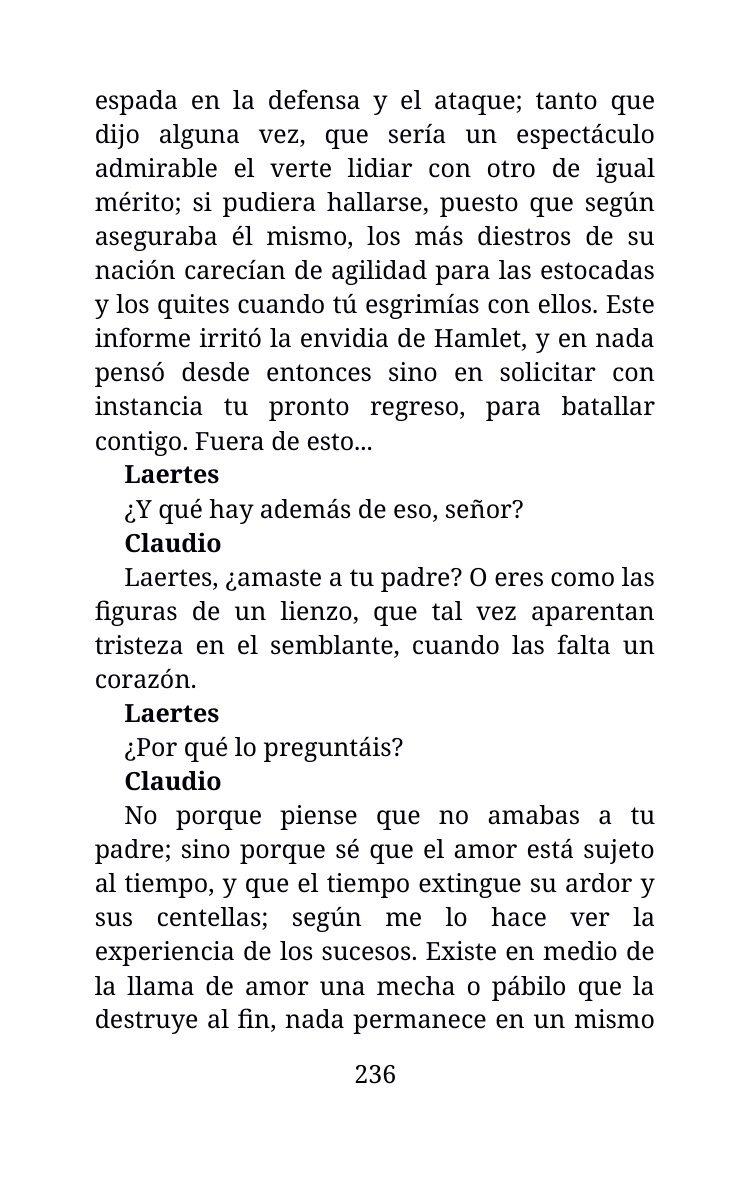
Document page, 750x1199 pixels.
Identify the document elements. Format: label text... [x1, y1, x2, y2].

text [94, 798, 656, 1036]
text ¿Por qué lo preguntáis? [94, 730, 656, 764]
text Claudio [94, 525, 656, 559]
text Laertes [94, 696, 656, 730]
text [94, 82, 656, 457]
text Laertes [94, 457, 656, 491]
text ¿Y qué hay además de eso, señor? [94, 491, 656, 525]
text Laertes, ¿amaste a tu padre? O eres como las figuras de un lienzo, que tal vez aparentan tristeza en el semblante, cuando las falta un corazón. [94, 559, 656, 696]
text Claudio [94, 764, 656, 798]
